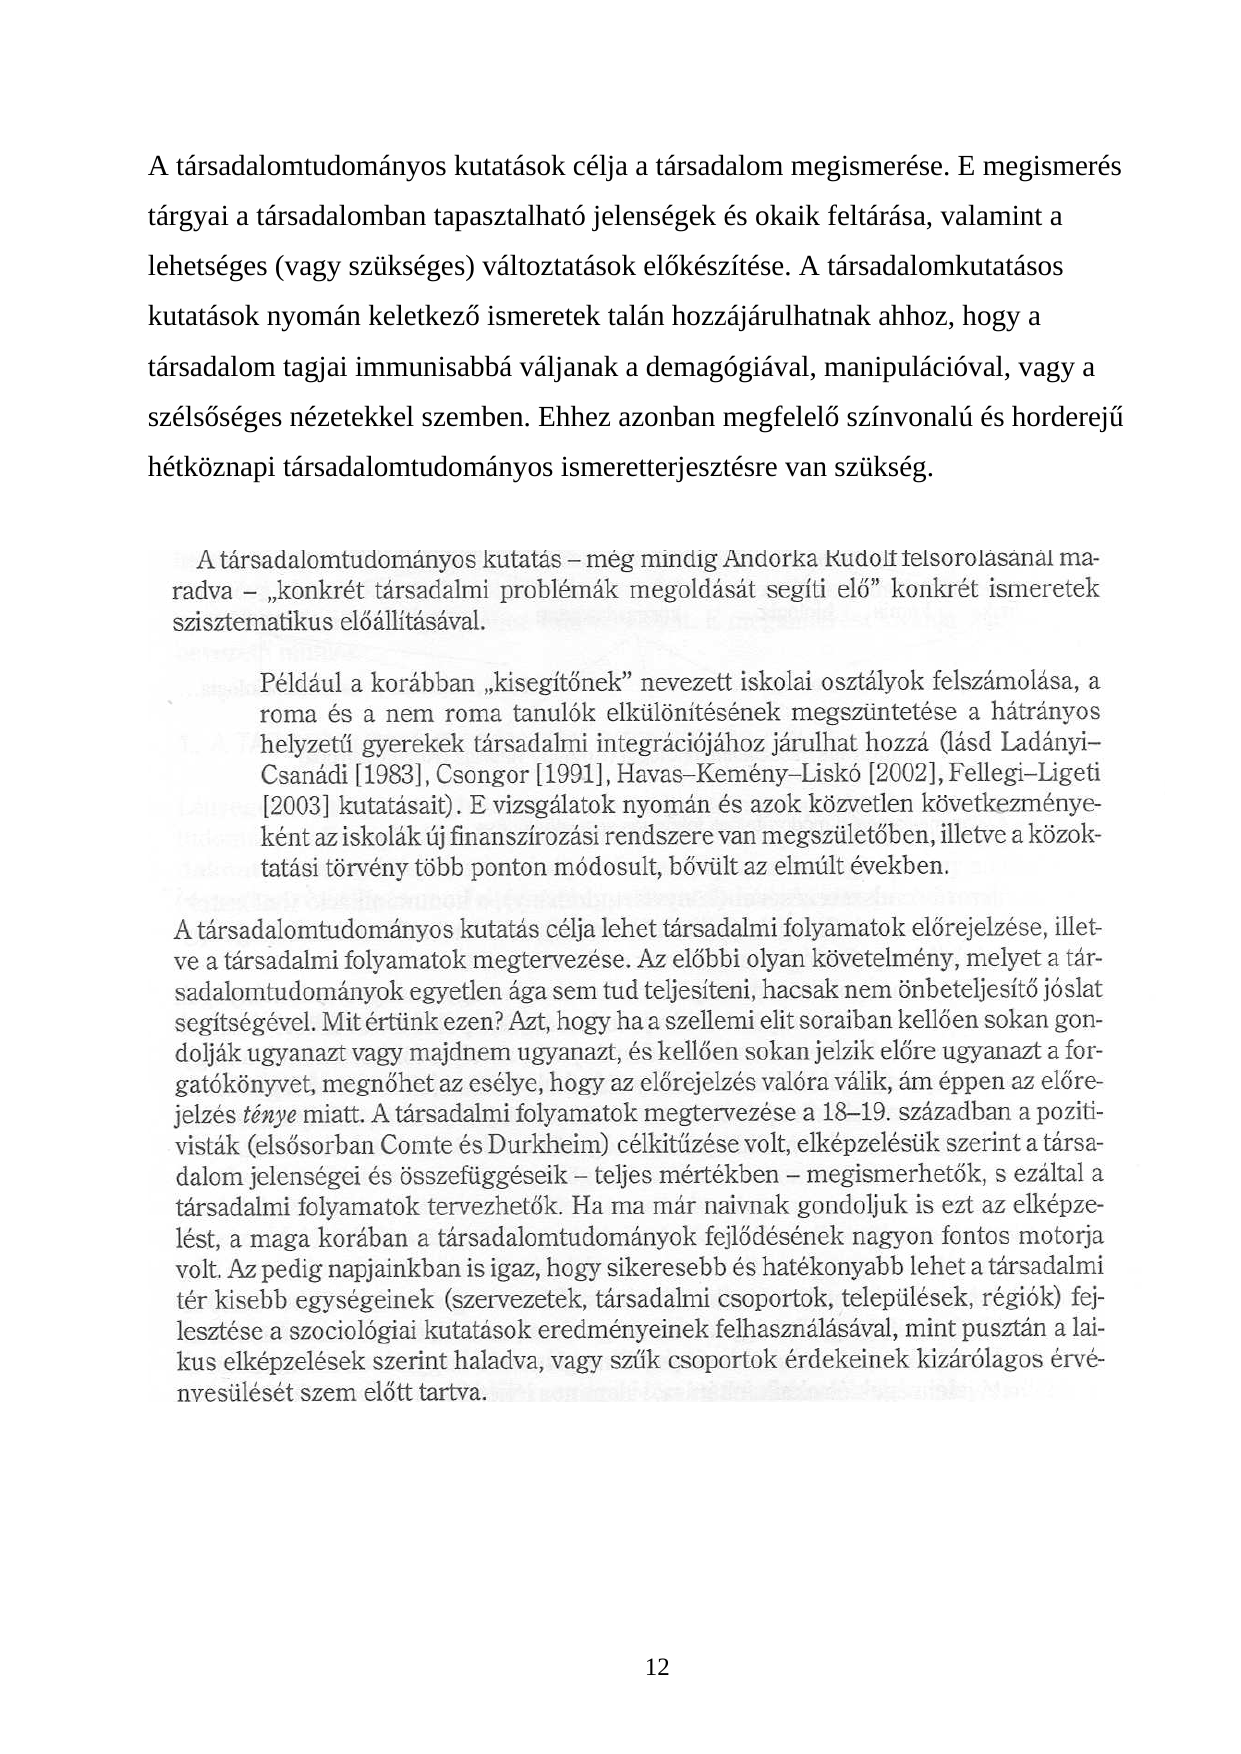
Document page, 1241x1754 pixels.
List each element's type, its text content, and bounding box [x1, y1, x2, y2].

text A társadalomtudományos kutatások célja a társadalom megismerése. E megismerés tárgyai a társadalomban tapasztalható jelenségek és okaik feltárása, valamint a lehetséges (vagy szükséges) változtatások előkészítése. A társadalomkutatásos kutatások nyomán keletkező ismeretek talán hozzájárulhatnak ahhoz, hogy a társadalom tagjai immunisabbá váljanak a demagógiával, manipulációval, vagy a szélsőséges nézetekkel szemben. Ehhez azonban megfelelő színvonalú és horderejű hétköznapi társadalomtudományos ismeretterjesztésre van szükség. [148, 148, 1167, 483]
